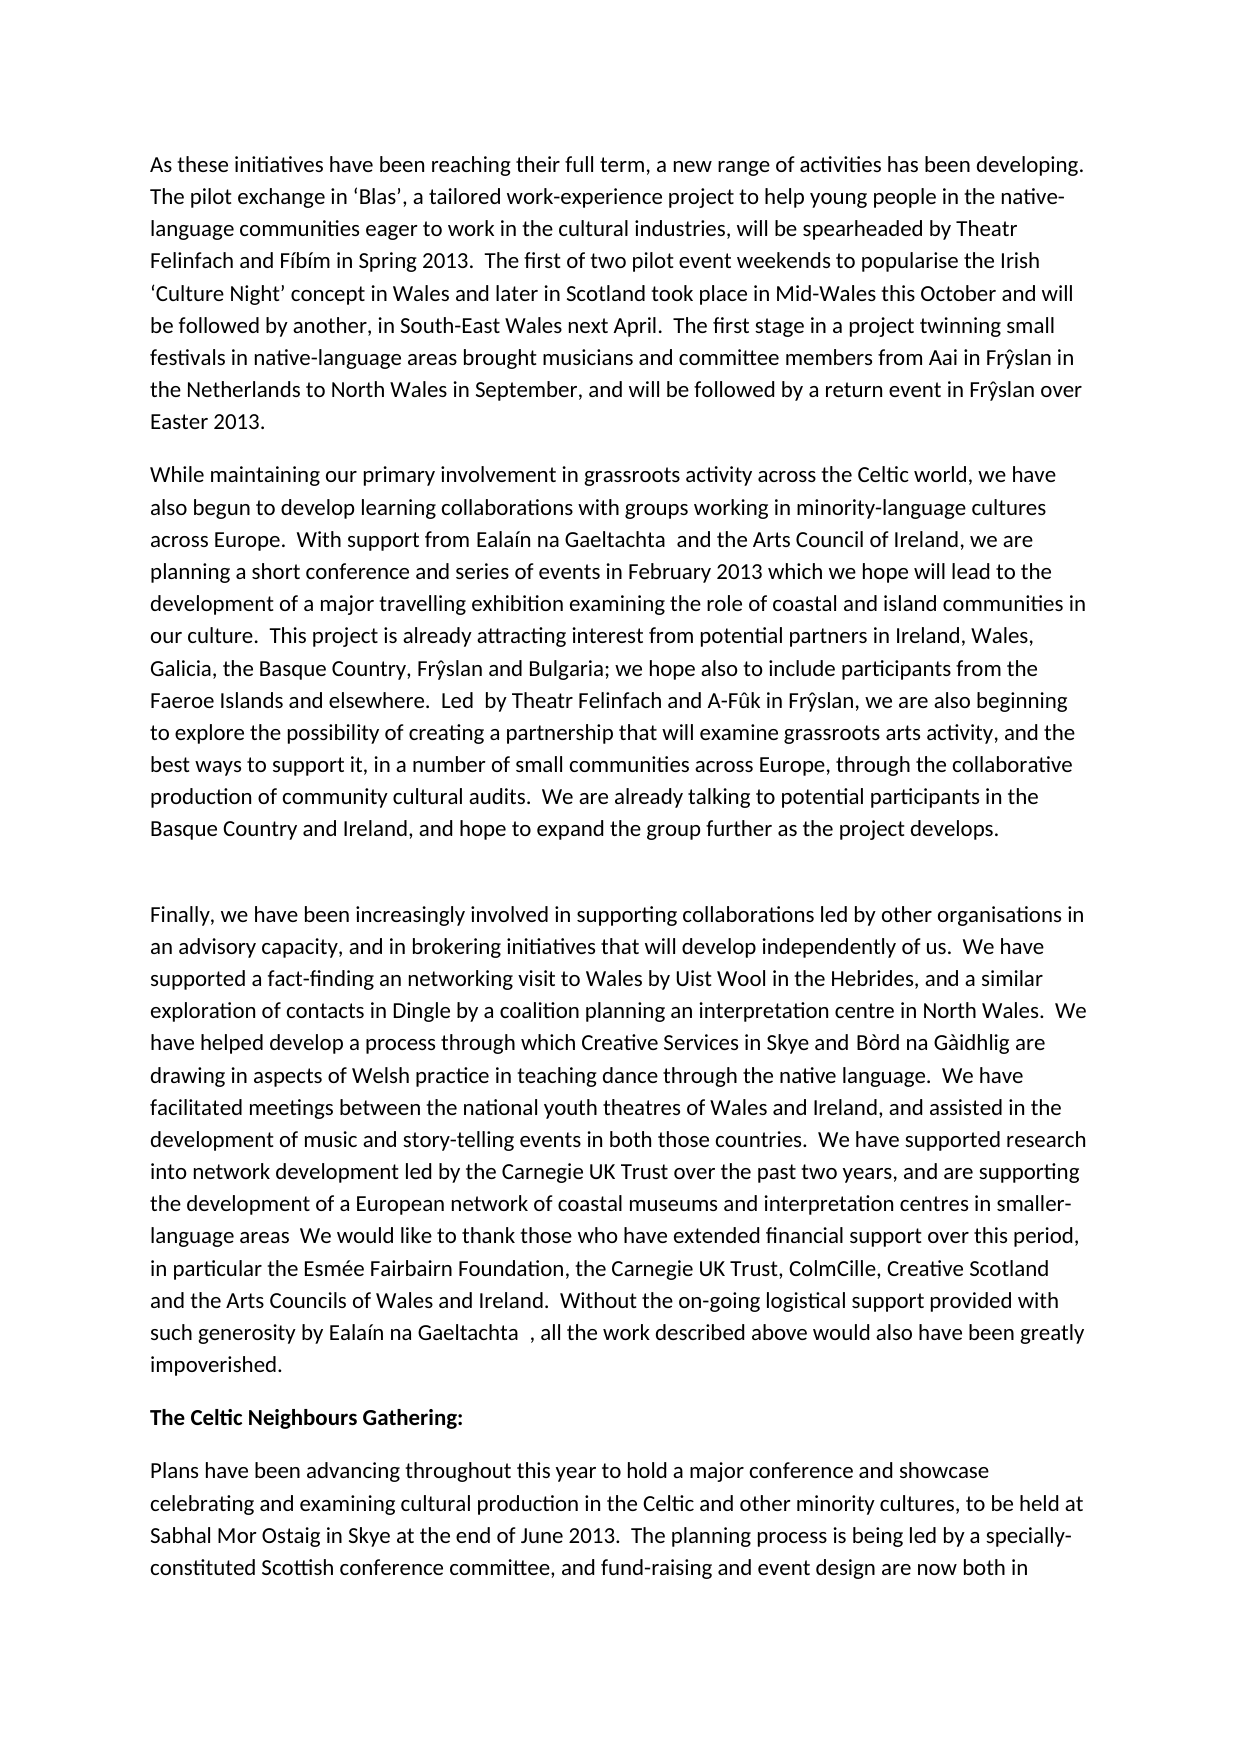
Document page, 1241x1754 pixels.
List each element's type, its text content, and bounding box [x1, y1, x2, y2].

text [150, 1456, 1090, 1581]
subtitle While maintaining our primary involvement in grassroots activity across the Celtic world, we have also begun to develop learning collaborations with groups working in minority-language cultures across Europe. With support from Ealaín na Gaeltachta and the Arts Council of Ireland, we are planning a short conference and series of events in February 2013 which we hope will lead to the development of a major travelling exhibition examining the role of coastal and island communities in our culture. This project is already attracting interest from potential partners in Ireland, Wales, Galicia, the Basque Country, Frŷslan and Bulgaria; we hope also to include participants from the Faeroe Islands and elsewhere. Led by Theatr Felinfach and A-Fûk in Frŷslan, we are also beginning to explore the possibility of creating a partnership that will examine grassroots arts activity, and the best ways to support it, in a number of small communities across Europe, through the collaborative production of community cultural audits. We are already talking to potential participants in the Basque Country and Ireland, and hope to expand the group further as the project develops. [150, 461, 1090, 843]
text As these initiatives have been reaching their full term, a new range of activities has been developing. The pilot exchange in ‘Blas’, a tailored work-experience project to help young people in the native-language communities eager to work in the cultural industries, will be spearheaded by Theatr Felinfach and Fíbím in Spring 2013. The first of two pilot event weekends to popularise the Irish ‘Culture Night’ concept in Wales and later in Scotland took place in Mid-Wales this October and will be followed by another, in South-East Wales next April. The first stage in a project twinning small festivals in native-language areas brought musicians and committee members from Aai in Frŷslan in the Netherlands to North Wales in September, and will be followed by a return event in Frŷslan over Easter 2013. [150, 150, 1090, 436]
text Finally, we have been increasingly involved in supporting collaborations led by other organisations in an advisory capacity, and in brokering initiatives that will develop independently of us. We have supported a fact-finding an networking visit to Wales by Uist Wool in the Hebrides, and a similar exploration of contacts in Dingle by a coalition planning an interpretation centre in North Wales. We have helped develop a process through which Creative Services in Skye and Bòrd na Gàidhlig are drawing in aspects of Welsh practice in teaching dance through the native language. We have facilitated meetings between the national youth theatres of Wales and Ireland, and assisted in the development of music and story-telling events in both those countries. We have supported research into network development led by the Carnegie UK Trust over the past two years, and are supporting the development of a European network of coastal museums and interpretation centres in smaller-language areas We would like to thank those who have extended financial support over this period, in particular the Esmée Fairbairn Foundation, the Carnegie UK Trust, ColmCille, Creative Scotland and the Arts Councils of Wales and Ireland. Without the on-going logistical support provided with such generosity by Ealaín na Gaeltachta , all the work described above would also have been greatly impoverished. [150, 900, 1090, 1378]
text The Celtic Neighbours Gathering: [150, 1403, 1090, 1431]
